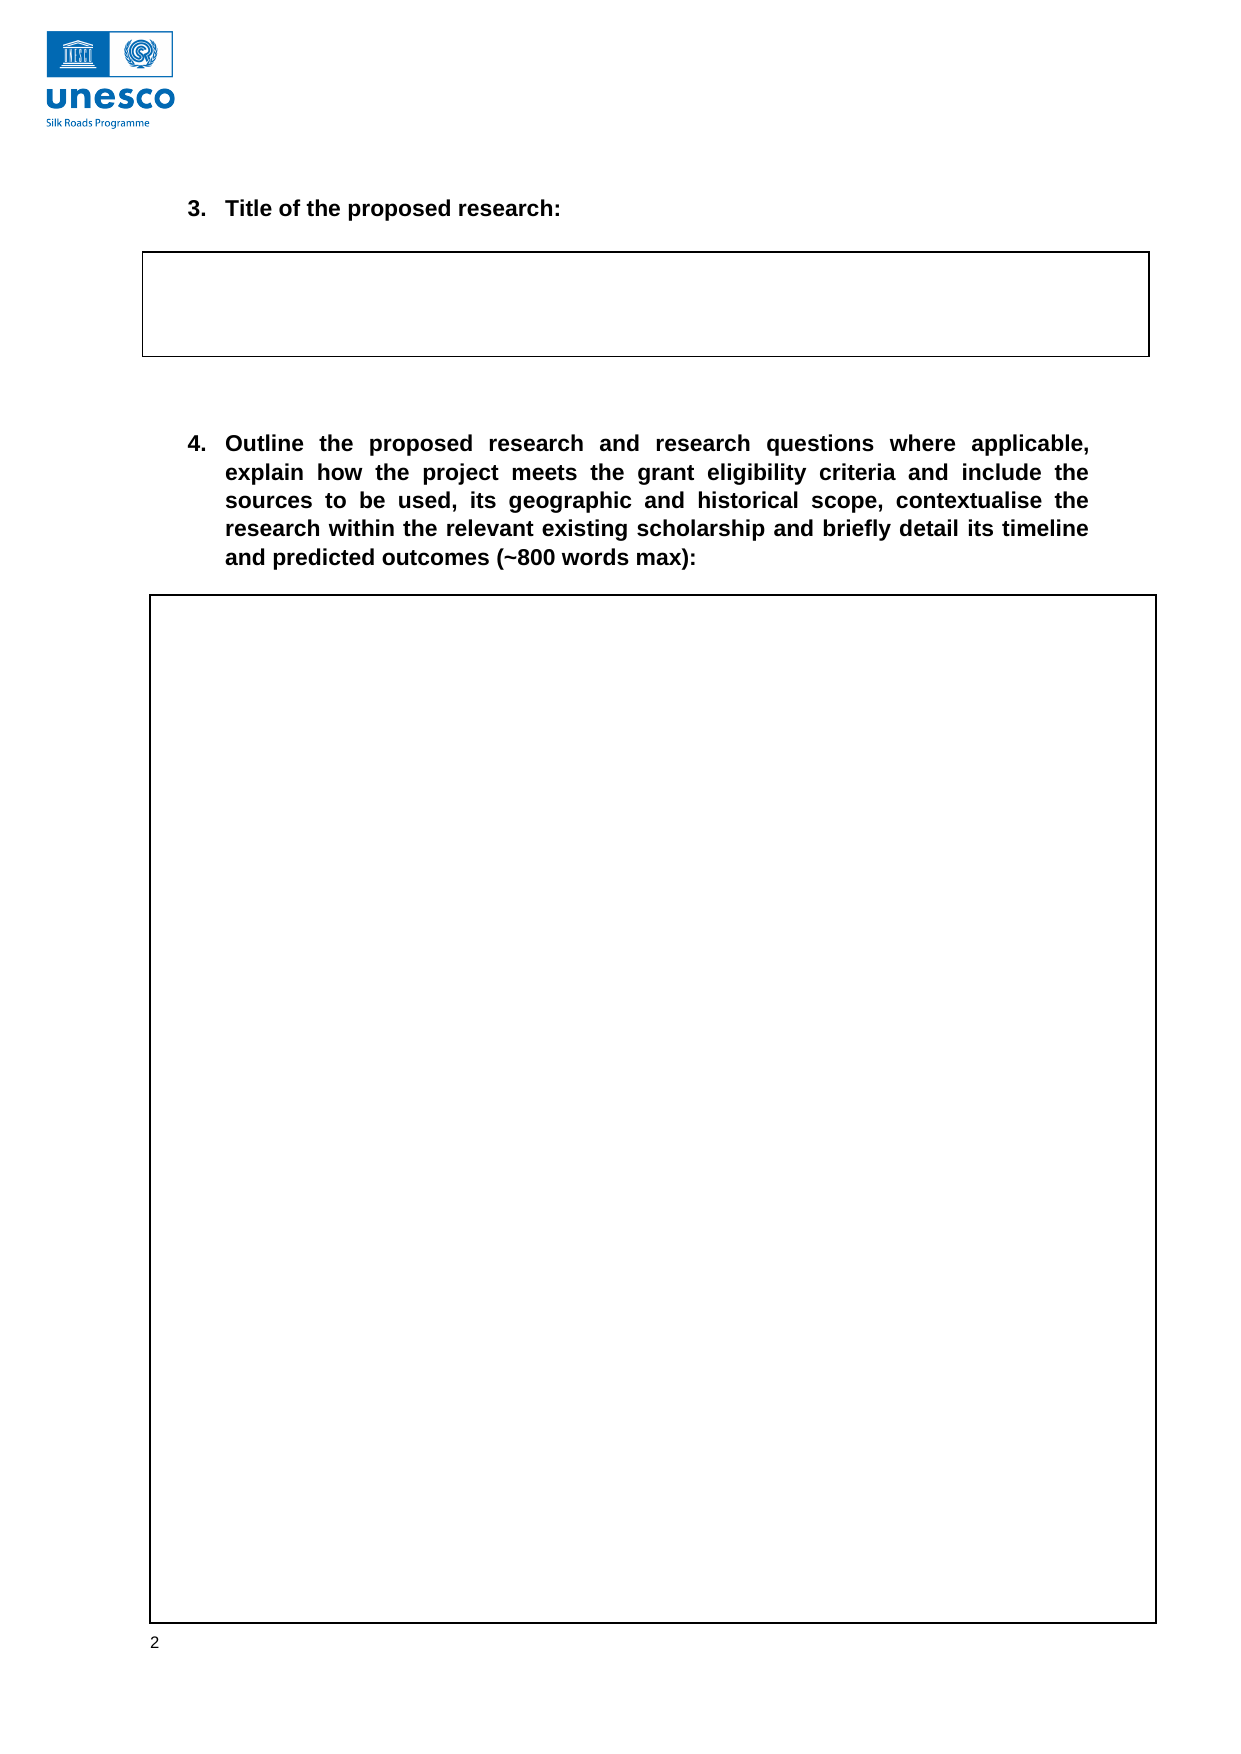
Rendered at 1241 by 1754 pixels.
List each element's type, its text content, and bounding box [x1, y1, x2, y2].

picture [46, 31, 175, 129]
list Outline the proposed research and research questions where applicable, explain how the project meets the grant eligibility criteria and include the sources to be used, its geographic and historical scope, contextualise the research within the relevant existing scholarship and briefly detail its timeline and predicted outcomes (~800 words max): [187, 430, 1090, 570]
list Title of the proposed research: [187, 195, 1090, 221]
